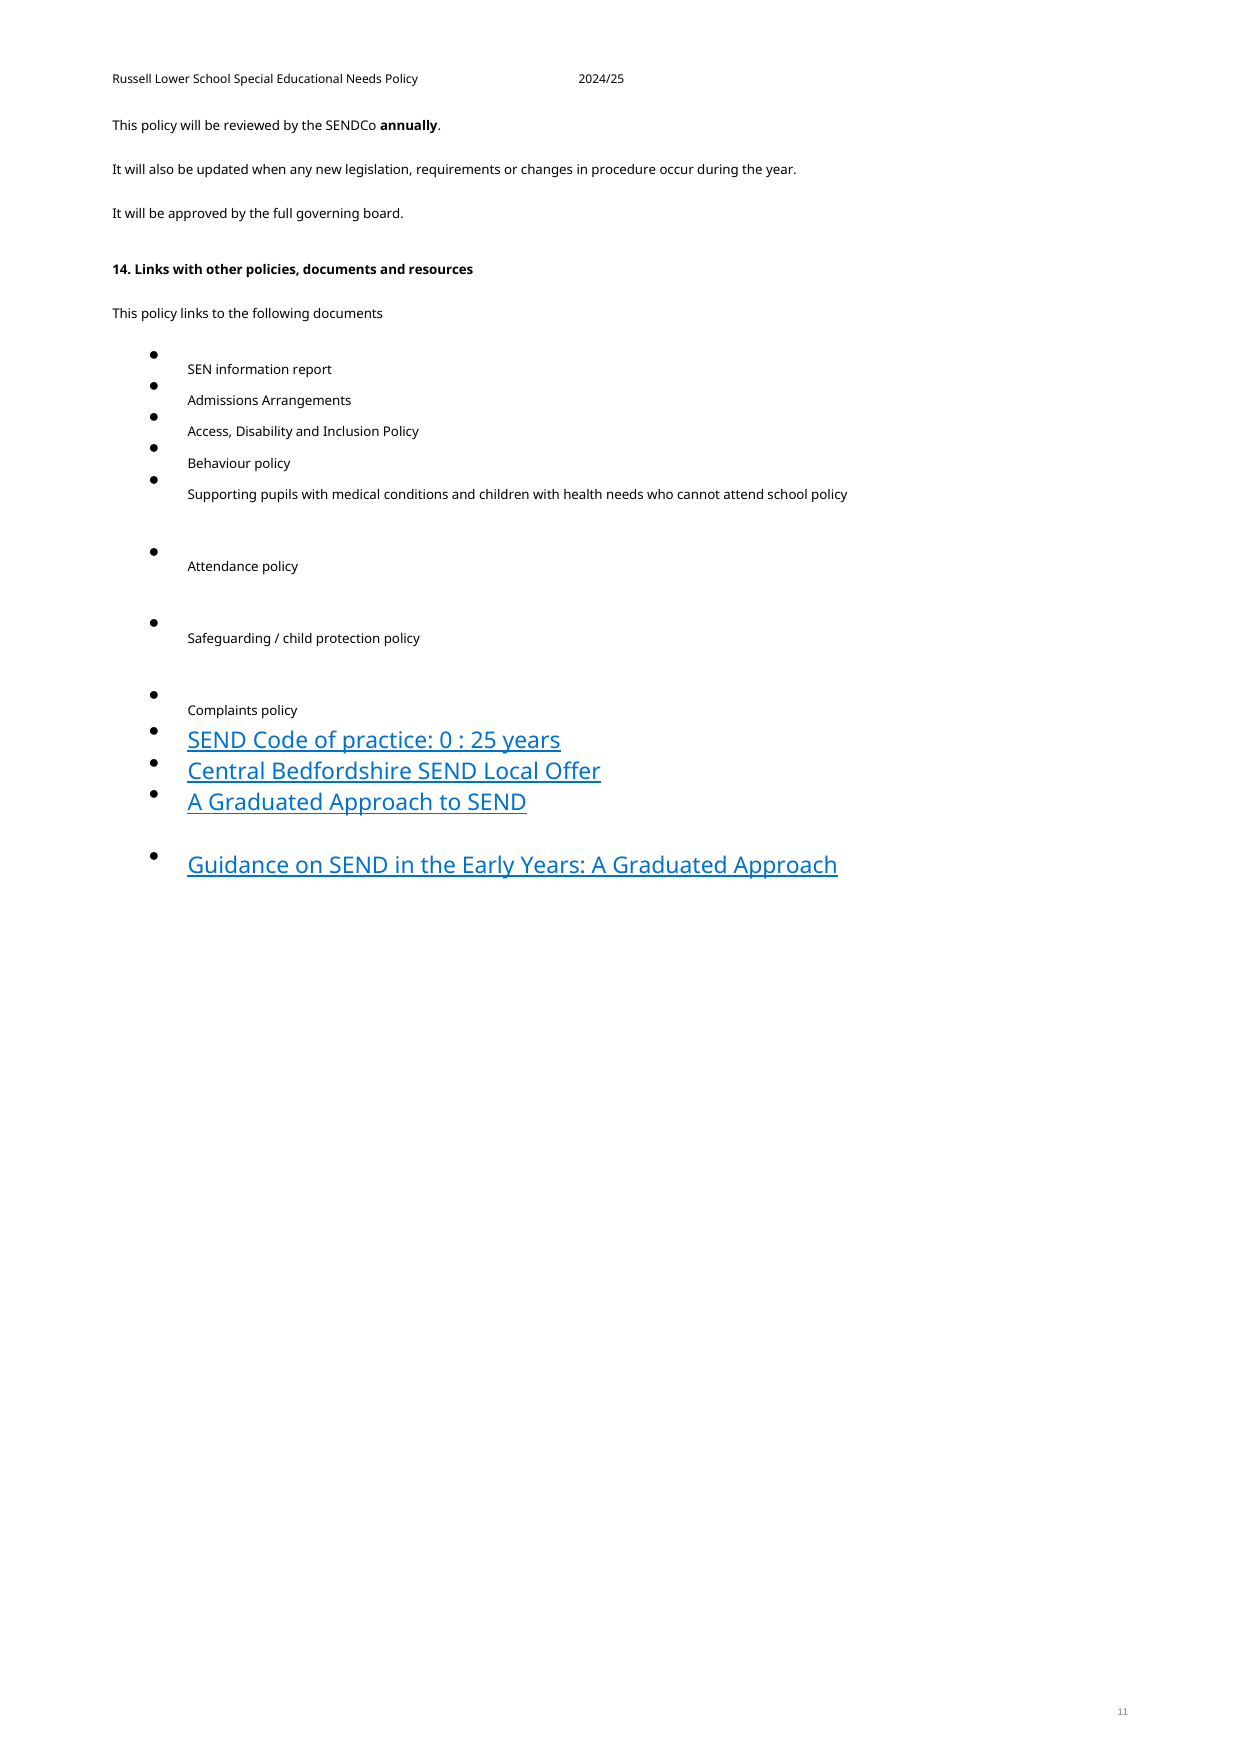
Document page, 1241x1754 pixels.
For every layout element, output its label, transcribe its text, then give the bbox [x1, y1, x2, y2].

list Central Bedfordshire SEND Local Offer [150, 755, 1128, 786]
list SEN information report [150, 347, 1128, 378]
list Access, Disability and Inclusion Policy [150, 410, 1128, 441]
list Admissions Arrangements [150, 378, 1128, 410]
subtitle 14. Links with other policies, documents and resources [112, 247, 1128, 278]
list Behaviour policy [150, 441, 1128, 472]
text It will be approved by the full governing board. [112, 191, 1128, 222]
text It will also be updated when any new legislation, requirements or changes in procedure occur during the year. [112, 147, 1128, 178]
list Guidance on SEND in the Early Years: A Graduated Approach [150, 849, 1128, 880]
list Complaints policy [150, 688, 1128, 719]
list SEND Code of practice: 0 : 25 years [150, 724, 1128, 755]
list A Graduated Approach to SEND [150, 786, 1128, 817]
list Safeguarding / child protection policy [150, 616, 1128, 647]
text This policy will be reviewed by the SENDCo annually. [112, 103, 1128, 134]
text This policy links to the following documents [112, 291, 1128, 322]
list Supporting pupils with medical conditions and children with health needs who cannot attend school policy [150, 472, 1128, 503]
list Attendance policy [150, 544, 1128, 575]
